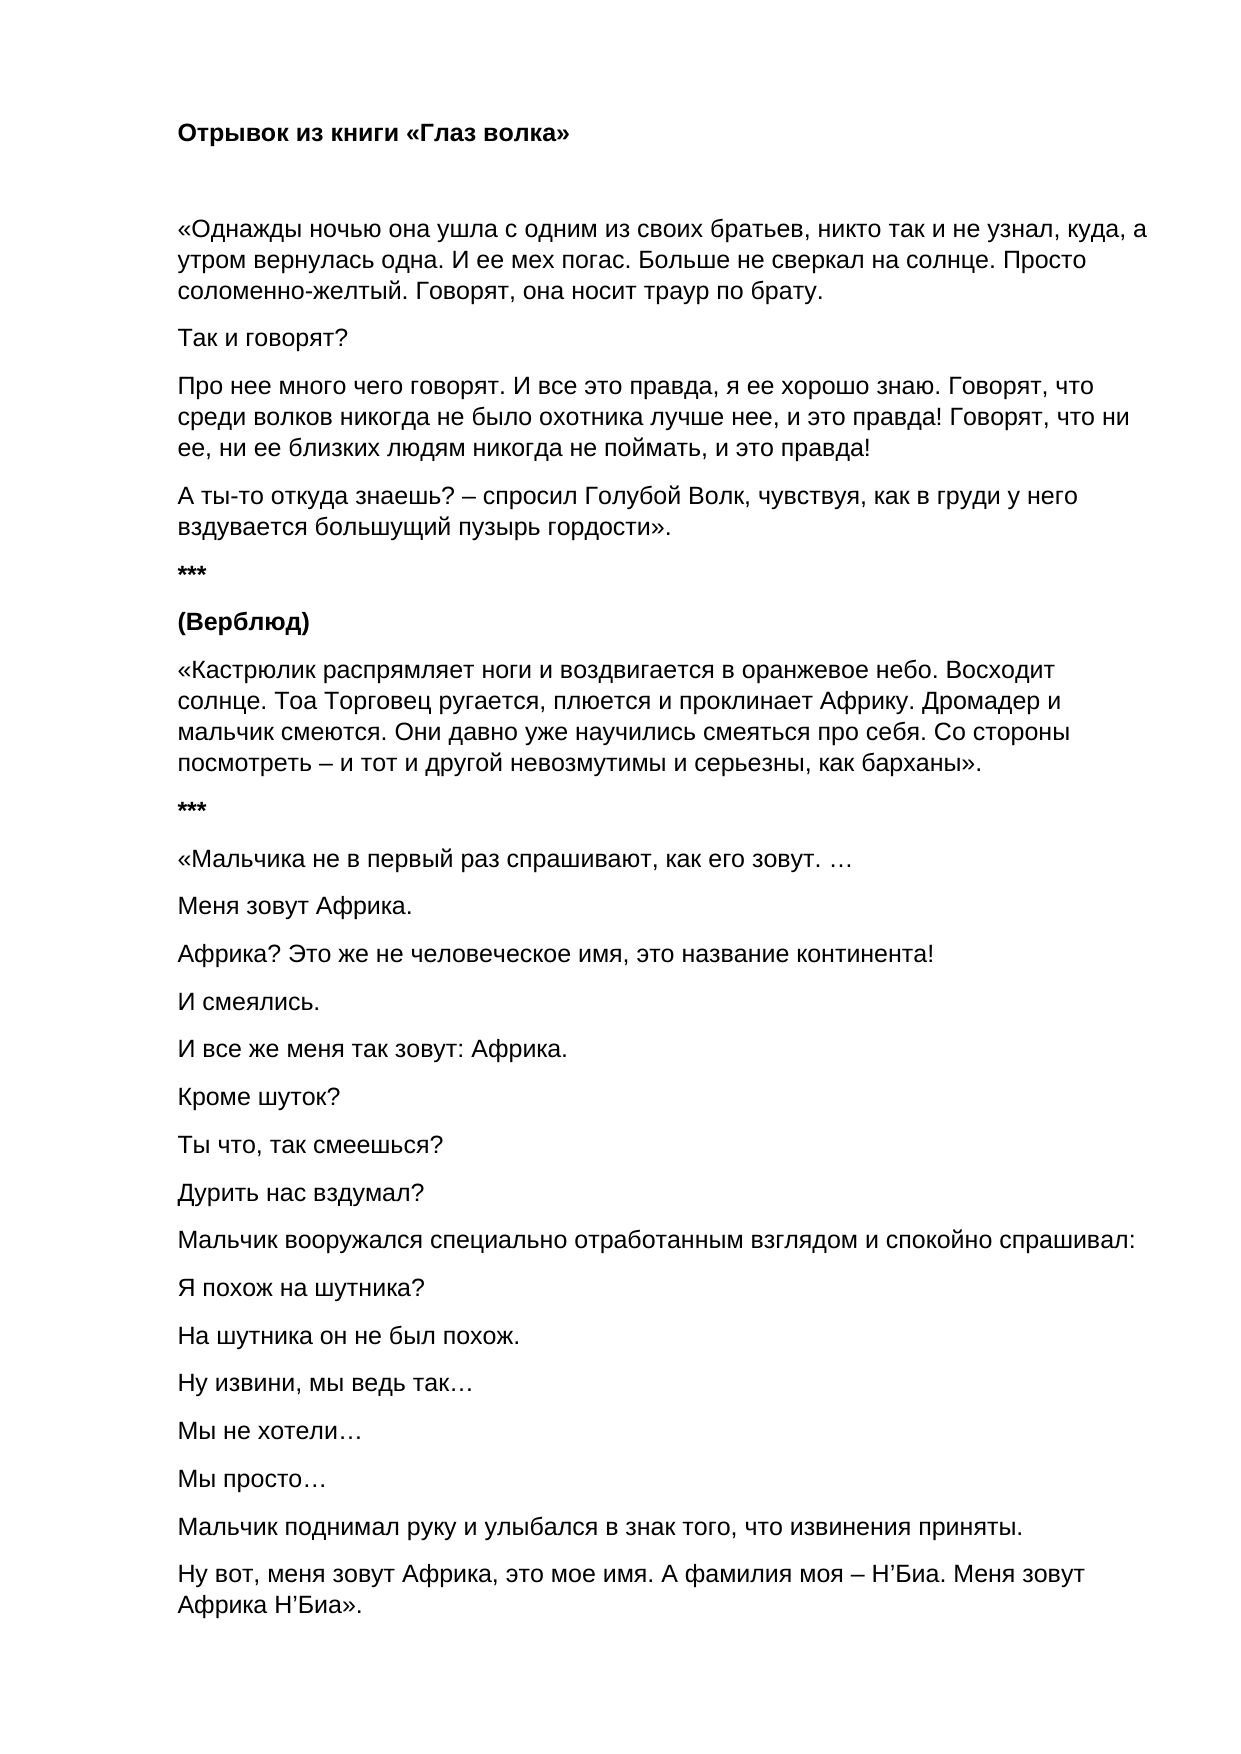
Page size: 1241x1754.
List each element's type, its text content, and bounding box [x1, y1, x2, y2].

text И смеялись. [177, 987, 1152, 1015]
text Так и говорят? [177, 323, 1152, 352]
text Мы не хотели… [177, 1416, 1152, 1445]
text Мы просто… [177, 1464, 1152, 1492]
text Дурить нас вздумал? [177, 1177, 1152, 1206]
text Мальчик поднимал руку и улыбался в знак того, что извинения приняты. [177, 1511, 1152, 1540]
text *** [177, 796, 1152, 824]
text «Кастрюлик распрямляет ноги и воздвигается в оранжевое небо. Восходит солнце. Тоа Торговец ругается, плюется и проклинает Африку. Дромадер и мальчик смеются. Они давно уже научились смеяться про себя. Со стороны посмотреть – и тот и другой невозмутимы и серьезны, как барханы». [177, 655, 1152, 777]
text (Верблюд) [177, 607, 1152, 636]
text А ты-то откуда знаешь? – спросил Голубой Волк, чувствуя, как в груди у него вздувается большущий пузырь гордости». [177, 481, 1152, 541]
text Про нее много чего говорят. И все это правда, я ее хорошо знаю. Говорят, что среди волков никогда не было охотника лучше нее, и это правда! Говорят, что ни ее, ни ее близких людям никогда не поймать, и это правда! [177, 371, 1152, 462]
text Меня зовут Африка. [177, 891, 1152, 920]
text На шутника он не был похож. [177, 1321, 1152, 1349]
text Африка? Это же не человеческое имя, это название континента! [177, 939, 1152, 968]
text Отрывок из книги «Глаз волка» [177, 118, 1152, 147]
text Я похож на шутника? [177, 1273, 1152, 1302]
text И все же меня так зовут: Африка. [177, 1034, 1152, 1063]
text Мальчик вооружался специально отработанным взглядом и спокойно спрашивал: [177, 1225, 1152, 1254]
text *** [177, 559, 1152, 588]
text «Мальчика не в первый раз спрашивают, как его зовут. … [177, 843, 1152, 872]
text Ты что, так смеешься? [177, 1130, 1152, 1158]
text «Однажды ночью она ушла с одним из своих братьев, никто так и не узнал, куда, а утром вернулась одна. И ее мех погас. Больше не сверкал на солнце. Просто соломенно-желтый. Говорят, она носит траур по брату. [177, 213, 1152, 304]
text Ну извини, мы ведь так… [177, 1368, 1152, 1397]
text Кроме шуток? [177, 1082, 1152, 1111]
text Ну вот, меня зовут Африка, это мое имя. А фамилия моя – Н’Биа. Меня зовут Африка Н’Биа». [177, 1559, 1152, 1619]
